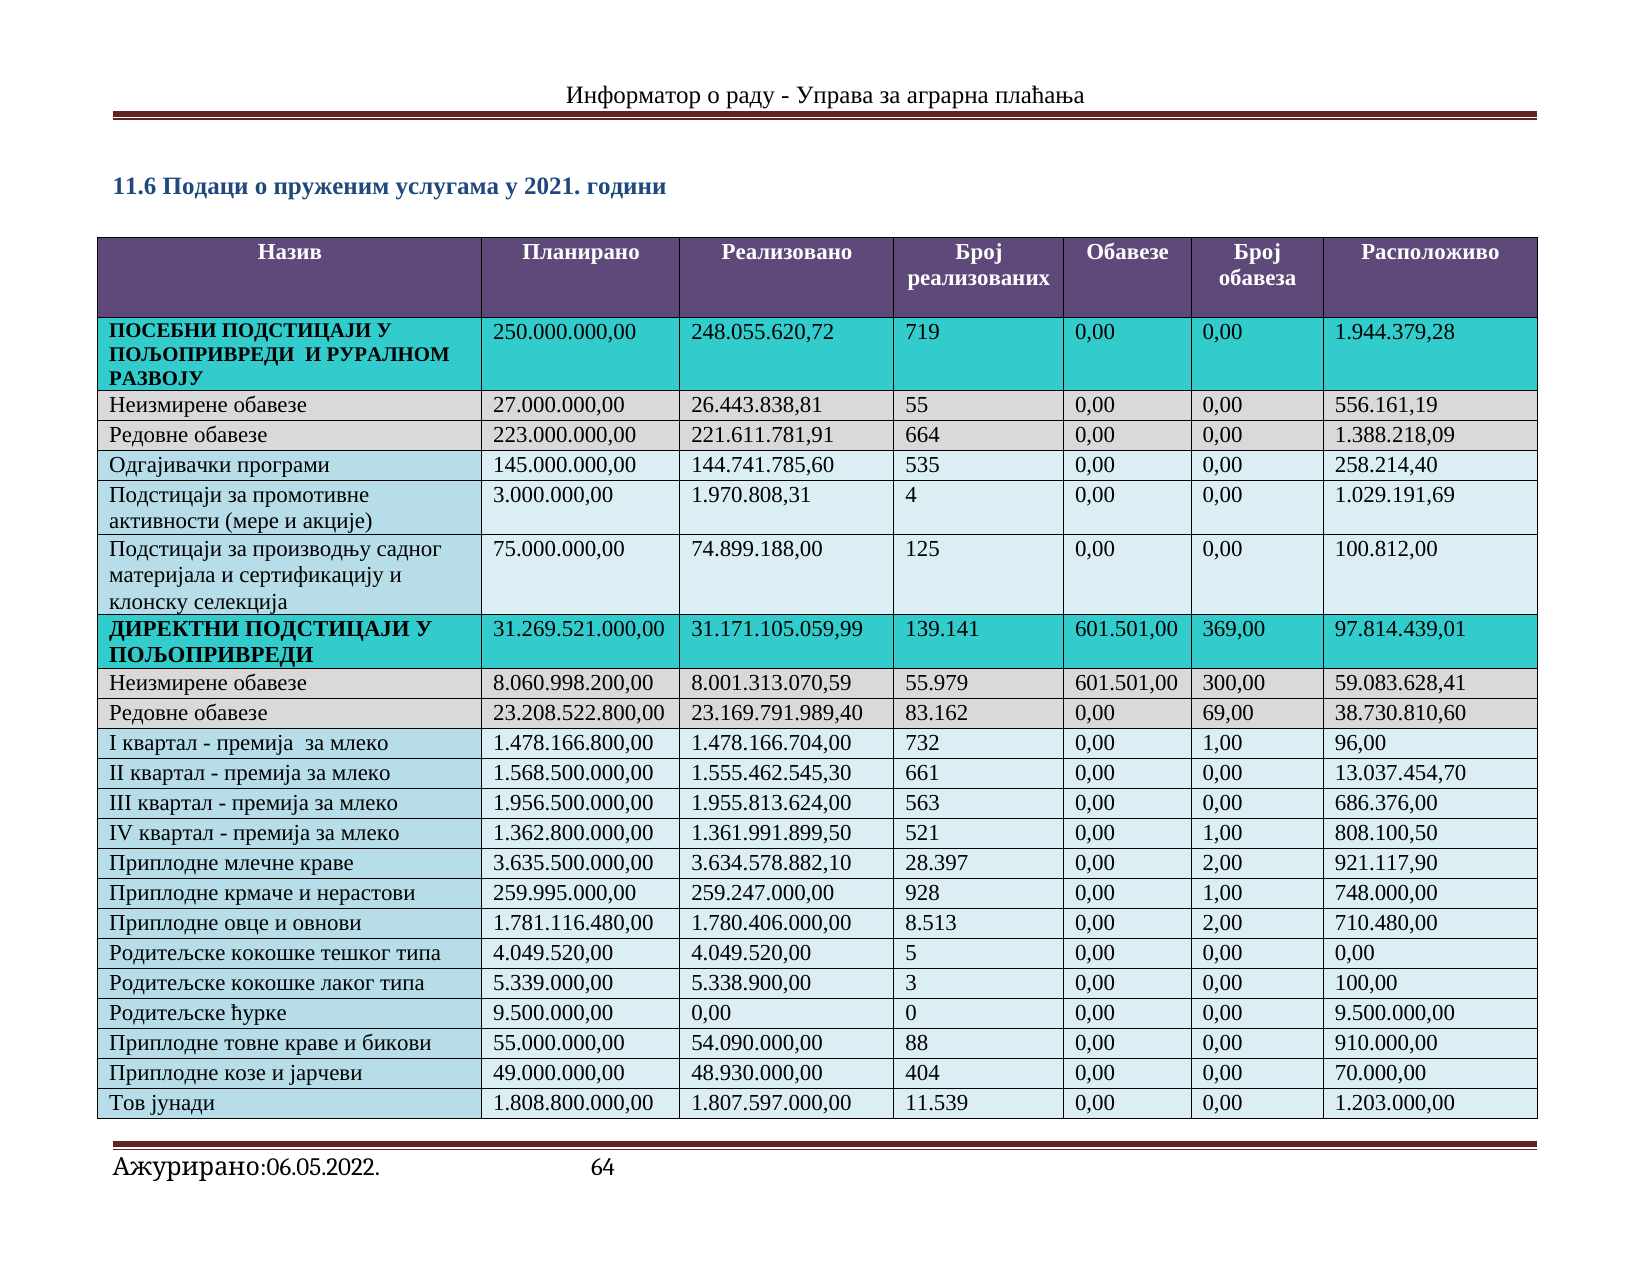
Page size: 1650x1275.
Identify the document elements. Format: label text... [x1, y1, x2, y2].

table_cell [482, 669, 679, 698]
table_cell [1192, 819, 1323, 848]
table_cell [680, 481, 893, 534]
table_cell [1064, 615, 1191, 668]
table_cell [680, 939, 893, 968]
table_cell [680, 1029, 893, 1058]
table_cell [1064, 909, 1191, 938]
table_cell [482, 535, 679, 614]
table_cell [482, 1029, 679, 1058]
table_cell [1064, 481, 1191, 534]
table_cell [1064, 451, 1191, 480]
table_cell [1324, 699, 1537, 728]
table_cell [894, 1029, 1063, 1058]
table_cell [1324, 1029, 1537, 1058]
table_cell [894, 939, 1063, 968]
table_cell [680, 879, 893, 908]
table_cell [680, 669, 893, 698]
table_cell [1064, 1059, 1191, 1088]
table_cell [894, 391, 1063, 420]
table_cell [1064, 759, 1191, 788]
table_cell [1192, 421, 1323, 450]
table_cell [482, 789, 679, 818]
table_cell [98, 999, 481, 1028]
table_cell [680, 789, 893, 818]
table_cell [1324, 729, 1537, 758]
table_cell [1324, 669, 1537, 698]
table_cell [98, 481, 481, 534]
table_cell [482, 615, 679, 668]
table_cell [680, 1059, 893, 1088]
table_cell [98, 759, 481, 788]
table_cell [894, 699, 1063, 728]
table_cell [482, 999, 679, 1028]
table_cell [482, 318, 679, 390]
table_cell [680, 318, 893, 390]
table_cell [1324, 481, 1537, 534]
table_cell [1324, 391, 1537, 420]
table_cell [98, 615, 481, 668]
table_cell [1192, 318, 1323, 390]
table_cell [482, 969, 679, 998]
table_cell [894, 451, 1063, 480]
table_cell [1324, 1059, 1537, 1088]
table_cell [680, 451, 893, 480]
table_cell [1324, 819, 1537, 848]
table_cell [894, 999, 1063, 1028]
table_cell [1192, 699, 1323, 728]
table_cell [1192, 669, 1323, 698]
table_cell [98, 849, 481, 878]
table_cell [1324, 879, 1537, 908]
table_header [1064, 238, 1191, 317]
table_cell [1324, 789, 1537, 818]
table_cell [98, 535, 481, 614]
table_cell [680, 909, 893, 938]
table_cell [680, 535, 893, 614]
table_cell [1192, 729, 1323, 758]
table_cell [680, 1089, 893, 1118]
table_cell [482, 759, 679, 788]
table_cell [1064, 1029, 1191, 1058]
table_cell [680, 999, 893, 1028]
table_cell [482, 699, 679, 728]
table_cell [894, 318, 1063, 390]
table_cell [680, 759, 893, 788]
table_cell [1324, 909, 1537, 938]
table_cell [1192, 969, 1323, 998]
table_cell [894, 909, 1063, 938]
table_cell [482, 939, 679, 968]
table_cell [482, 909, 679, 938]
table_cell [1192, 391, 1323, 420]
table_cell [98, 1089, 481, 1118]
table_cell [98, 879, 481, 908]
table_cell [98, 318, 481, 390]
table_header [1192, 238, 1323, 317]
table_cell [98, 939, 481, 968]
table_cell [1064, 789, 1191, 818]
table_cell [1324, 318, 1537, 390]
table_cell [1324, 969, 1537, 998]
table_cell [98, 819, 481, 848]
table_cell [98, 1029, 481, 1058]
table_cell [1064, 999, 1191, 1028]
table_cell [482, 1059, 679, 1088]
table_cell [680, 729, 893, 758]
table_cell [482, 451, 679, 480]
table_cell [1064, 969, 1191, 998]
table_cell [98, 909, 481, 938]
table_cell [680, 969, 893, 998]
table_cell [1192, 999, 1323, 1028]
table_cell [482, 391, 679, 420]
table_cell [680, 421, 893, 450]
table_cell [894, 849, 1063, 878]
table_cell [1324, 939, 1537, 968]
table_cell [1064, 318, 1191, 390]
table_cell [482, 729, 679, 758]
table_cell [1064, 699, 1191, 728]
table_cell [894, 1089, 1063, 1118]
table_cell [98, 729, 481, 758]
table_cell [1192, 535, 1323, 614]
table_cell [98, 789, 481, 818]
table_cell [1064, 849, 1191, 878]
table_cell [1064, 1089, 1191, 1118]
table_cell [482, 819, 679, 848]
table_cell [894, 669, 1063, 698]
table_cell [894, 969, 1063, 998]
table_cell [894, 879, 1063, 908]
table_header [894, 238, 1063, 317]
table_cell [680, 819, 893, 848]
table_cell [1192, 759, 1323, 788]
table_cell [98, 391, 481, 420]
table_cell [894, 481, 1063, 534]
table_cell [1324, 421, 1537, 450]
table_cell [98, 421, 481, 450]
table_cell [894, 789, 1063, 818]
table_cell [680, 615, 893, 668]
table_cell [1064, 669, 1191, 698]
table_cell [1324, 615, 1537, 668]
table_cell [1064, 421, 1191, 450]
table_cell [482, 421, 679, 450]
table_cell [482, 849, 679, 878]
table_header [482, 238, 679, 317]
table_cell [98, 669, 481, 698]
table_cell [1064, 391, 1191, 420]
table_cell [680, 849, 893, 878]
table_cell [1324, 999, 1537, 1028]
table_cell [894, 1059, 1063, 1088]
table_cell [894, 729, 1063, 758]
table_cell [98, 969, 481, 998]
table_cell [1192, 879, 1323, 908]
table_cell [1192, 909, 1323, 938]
subtitle 11.6 Подаци о пруженим услугама у 2021. години [112, 171, 1537, 199]
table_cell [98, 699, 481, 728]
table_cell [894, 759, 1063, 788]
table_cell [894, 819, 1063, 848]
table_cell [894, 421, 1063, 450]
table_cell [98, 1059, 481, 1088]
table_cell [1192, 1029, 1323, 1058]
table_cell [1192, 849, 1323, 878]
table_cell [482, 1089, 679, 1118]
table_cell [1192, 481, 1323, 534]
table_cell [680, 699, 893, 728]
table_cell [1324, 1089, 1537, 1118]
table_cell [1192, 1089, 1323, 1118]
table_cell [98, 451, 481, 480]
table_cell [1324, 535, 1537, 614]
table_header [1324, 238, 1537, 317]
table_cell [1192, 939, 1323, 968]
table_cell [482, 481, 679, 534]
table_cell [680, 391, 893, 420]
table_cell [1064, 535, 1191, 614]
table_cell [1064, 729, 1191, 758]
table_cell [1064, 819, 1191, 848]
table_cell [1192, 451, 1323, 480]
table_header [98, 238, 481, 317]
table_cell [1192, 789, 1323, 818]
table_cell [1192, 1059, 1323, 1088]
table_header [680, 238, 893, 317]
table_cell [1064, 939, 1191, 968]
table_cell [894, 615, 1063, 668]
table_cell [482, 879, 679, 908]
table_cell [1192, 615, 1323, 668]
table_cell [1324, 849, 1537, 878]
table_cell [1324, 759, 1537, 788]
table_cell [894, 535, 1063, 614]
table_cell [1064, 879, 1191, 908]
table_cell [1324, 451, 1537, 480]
